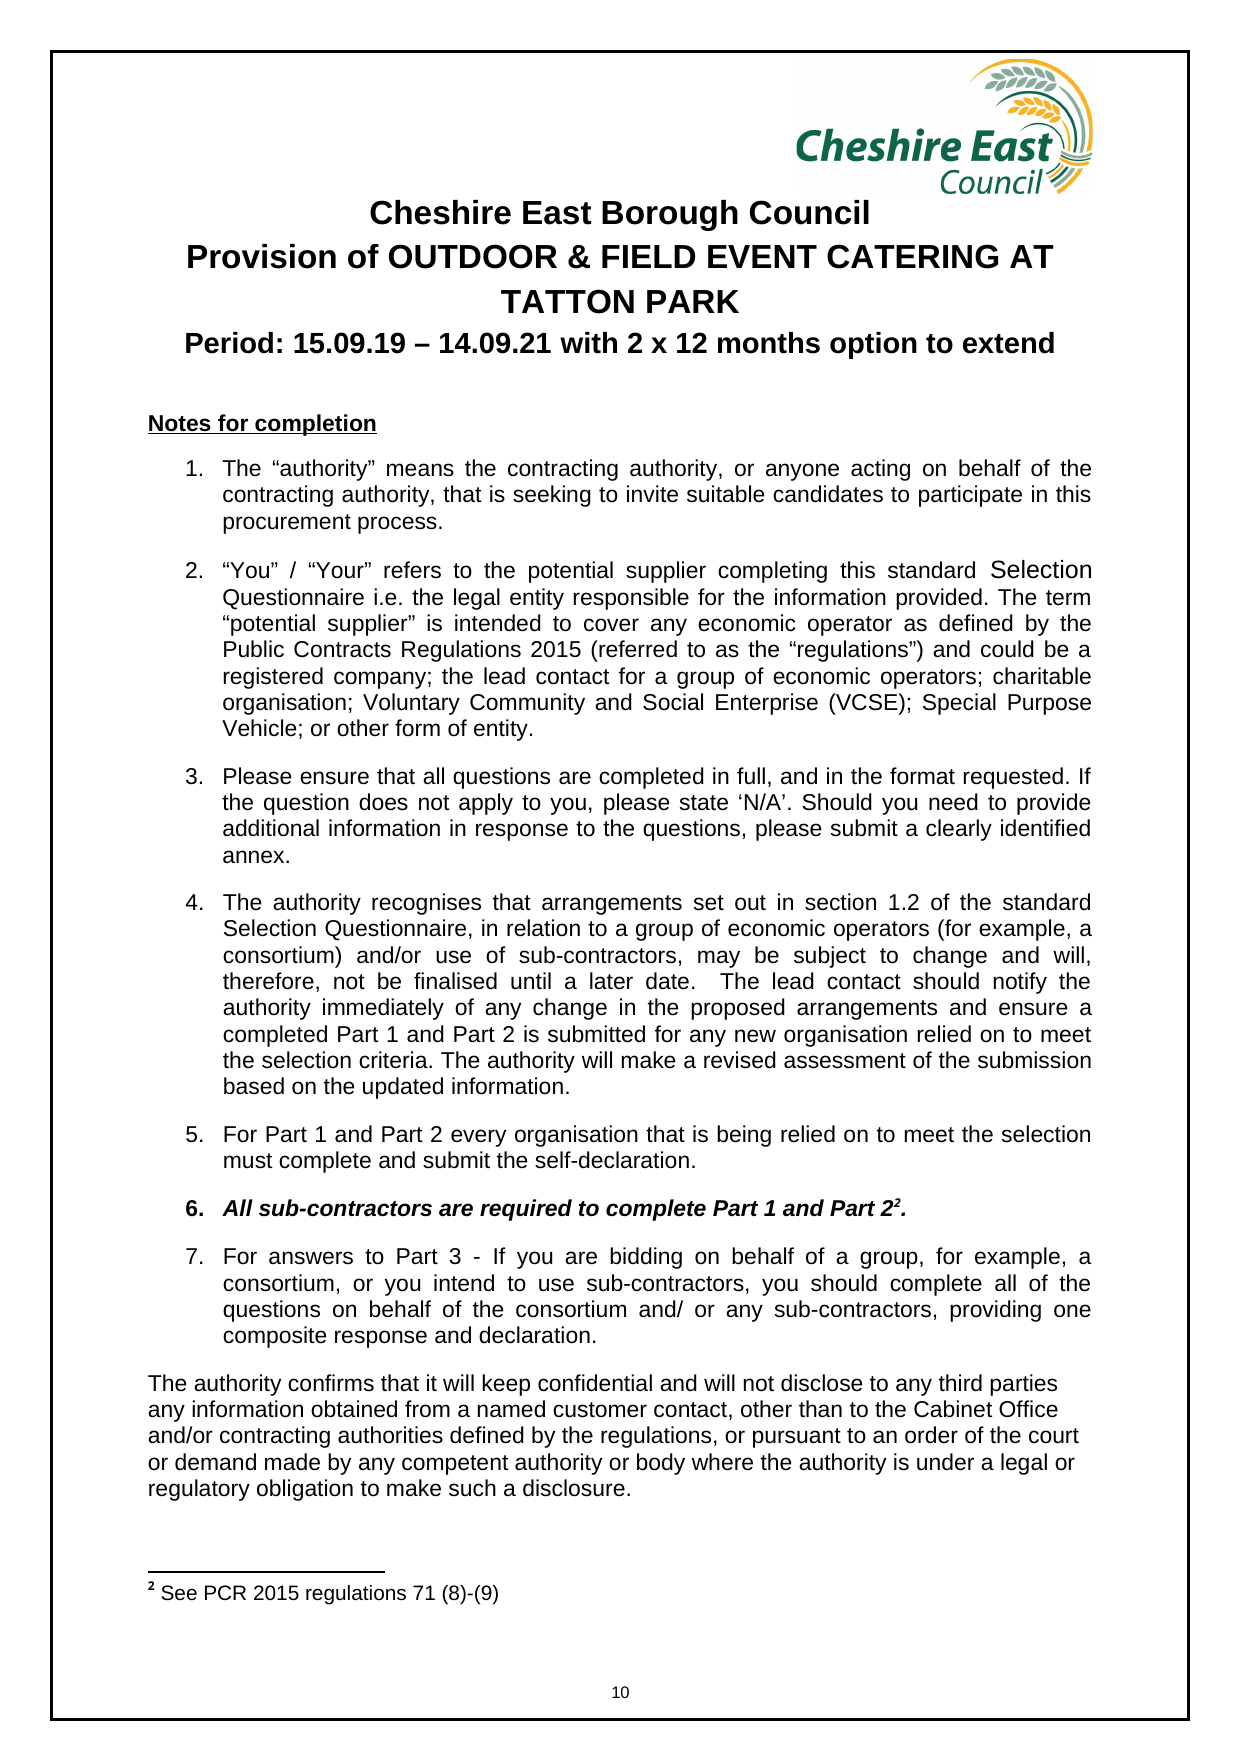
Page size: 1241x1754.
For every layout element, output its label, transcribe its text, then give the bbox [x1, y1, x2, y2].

list For Part 1 and Part 2 every organisation that is being relied on to meet the selection must complete and submit the self-declaration. [185, 1121, 1092, 1173]
list The authority recognises that arrangements set out in section 1.2 of the standard Selection Questionnaire, in relation to a group of economic operators (for example, a consortium) and/or use of sub-contractors, may be subject to change and will, therefore, not be finalised until a later date. The lead contact should notify the authority immediately of any change in the proposed arrangements and ensure a completed Part 1 and Part 2 is submitted for any new organisation relied on to meet the selection criteria. The authority will make a revised assessment of the submission based on the updated information. [185, 889, 1092, 1100]
text Period: 15.09.19 – 14.09.21 with 2 x 12 months option to extend [148, 326, 1092, 359]
picture [796, 59, 1093, 194]
text Notes for completion [148, 410, 1092, 436]
list All sub-contractors are required to complete Part 1 and Part 2. [185, 1194, 1092, 1222]
list The “authority” means the contracting authority, or anyone acting on behalf of the contracting authority, that is seeking to invite suitable candidates to participate in this procurement process. [185, 455, 1092, 534]
list Please ensure that all questions are completed in full, and in the format requested. If the question does not apply to you, please state ‘N/A’. Should you need to provide additional information in response to the questions, please submit a clearly identified annex. [185, 763, 1092, 868]
list Provision of OUTDOOR & FIELD EVENT CATERING AT TATTON PARK [148, 238, 1092, 320]
list For answers to Part 3 - If you are bidding on behalf of a group, for example, a consortium, or you intend to use sub-contractors, you should complete all of the questions on behalf of the consortium and/ or any sub-contractors, providing one composite response and declaration. [185, 1243, 1092, 1349]
list “You” / “Your” refers to the potential supplier completing this standard Selection Questionnaire i.e. the legal entity responsible for the information provided. The term “potential supplier” is intended to cover any economic operator as defined by the Public Contracts Regulations 2015 (referred to as the “regulations”) and could be a registered company; the lead contact for a group of economic operators; charitable organisation; Voluntary Community and Social Enterprise (VCSE); Special Purpose Vehicle; or other form of entity. [185, 555, 1092, 742]
text Cheshire East Borough Council [148, 193, 1092, 232]
